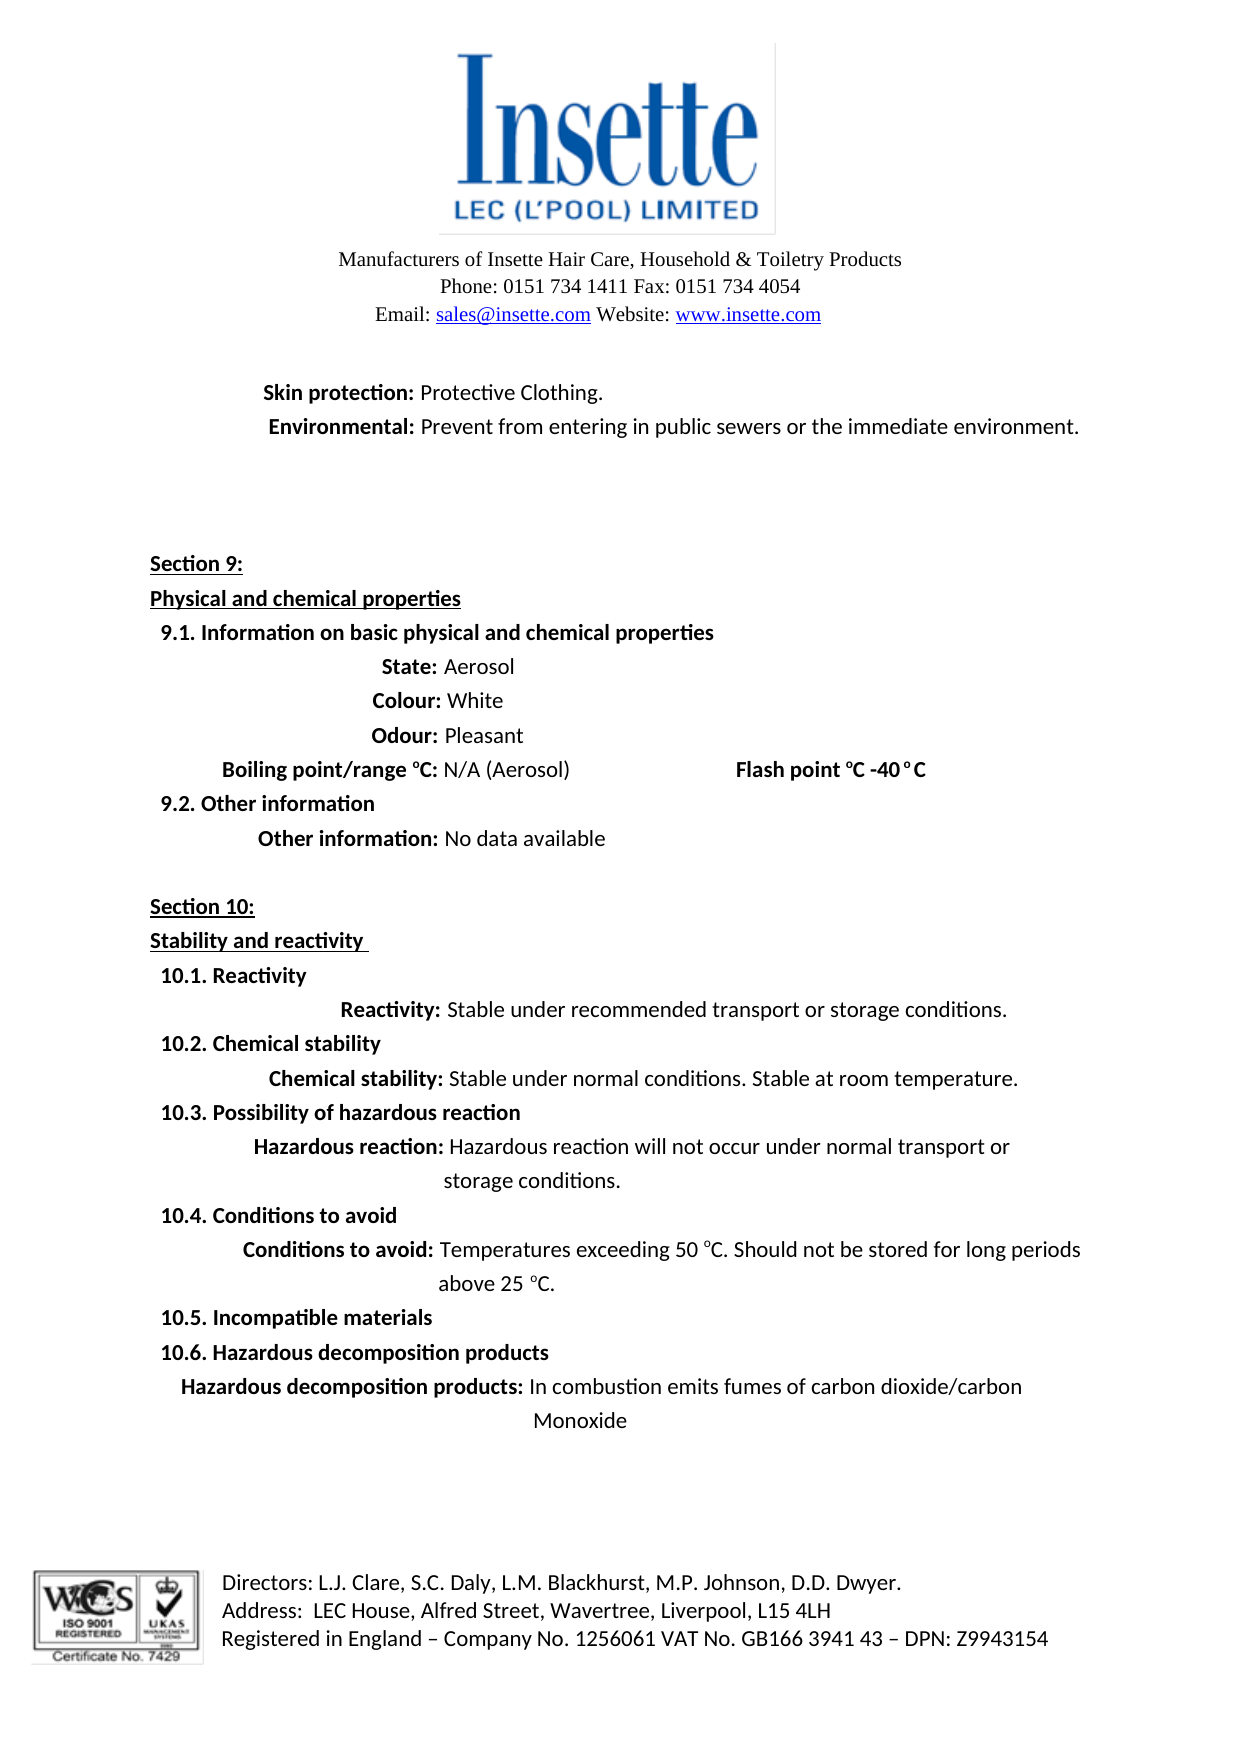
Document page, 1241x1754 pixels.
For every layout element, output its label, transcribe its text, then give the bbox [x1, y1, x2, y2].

text storage conditions. [150, 1166, 1090, 1194]
text Conditions to avoid: Temperatures exceeding 50 oC. Should not be stored for long periods [150, 1235, 1090, 1263]
picture [31, 1570, 205, 1666]
text Odour: Pleasant [150, 721, 1090, 749]
text Boiling point/range oC: N/A (Aerosol) Flash point oC -40 o C [150, 755, 1090, 783]
text 10.3. Possibility of hazardous reaction [150, 1098, 1090, 1126]
text Physical and chemical properties [150, 584, 1090, 612]
text 10.1. Reactivity [150, 961, 1090, 989]
text 10.4. Conditions to avoid [150, 1201, 1090, 1229]
text Skin protection: Protective Clothing. [150, 378, 1090, 406]
text 10.5. Incompatible materials [150, 1303, 1090, 1332]
text Reactivity: Stable under recommended transport or storage conditions. [150, 995, 1090, 1023]
text Other information: No data available [150, 824, 1090, 852]
text 9.1. Information on basic physical and chemical properties [150, 618, 1090, 646]
text Hazardous decomposition products: In combustion emits fumes of carbon dioxide/carbon [150, 1372, 1090, 1400]
text Stability and reactivity [150, 927, 1090, 954]
picture [439, 43, 777, 236]
text Section 9: [150, 549, 1090, 578]
text 10.6. Hazardous decomposition products [150, 1338, 1090, 1366]
text State: Aerosol [150, 652, 1090, 680]
text Colour: White [150, 687, 1090, 715]
text Chemical stability: Stable under normal conditions. Stable at room temperature. [150, 1064, 1090, 1092]
text Section 10: [150, 892, 1090, 920]
text Hazardous reaction: Hazardous reaction will not occur under normal transport or [150, 1132, 1090, 1160]
text 10.2. Chemical stability [150, 1029, 1090, 1057]
text Environmental: Prevent from entering in public sewers or the immediate environment. [150, 412, 1090, 441]
text Monoxide [150, 1406, 1090, 1434]
text above 25 oC. [150, 1269, 1090, 1297]
text 9.2. Other information [150, 789, 1090, 817]
